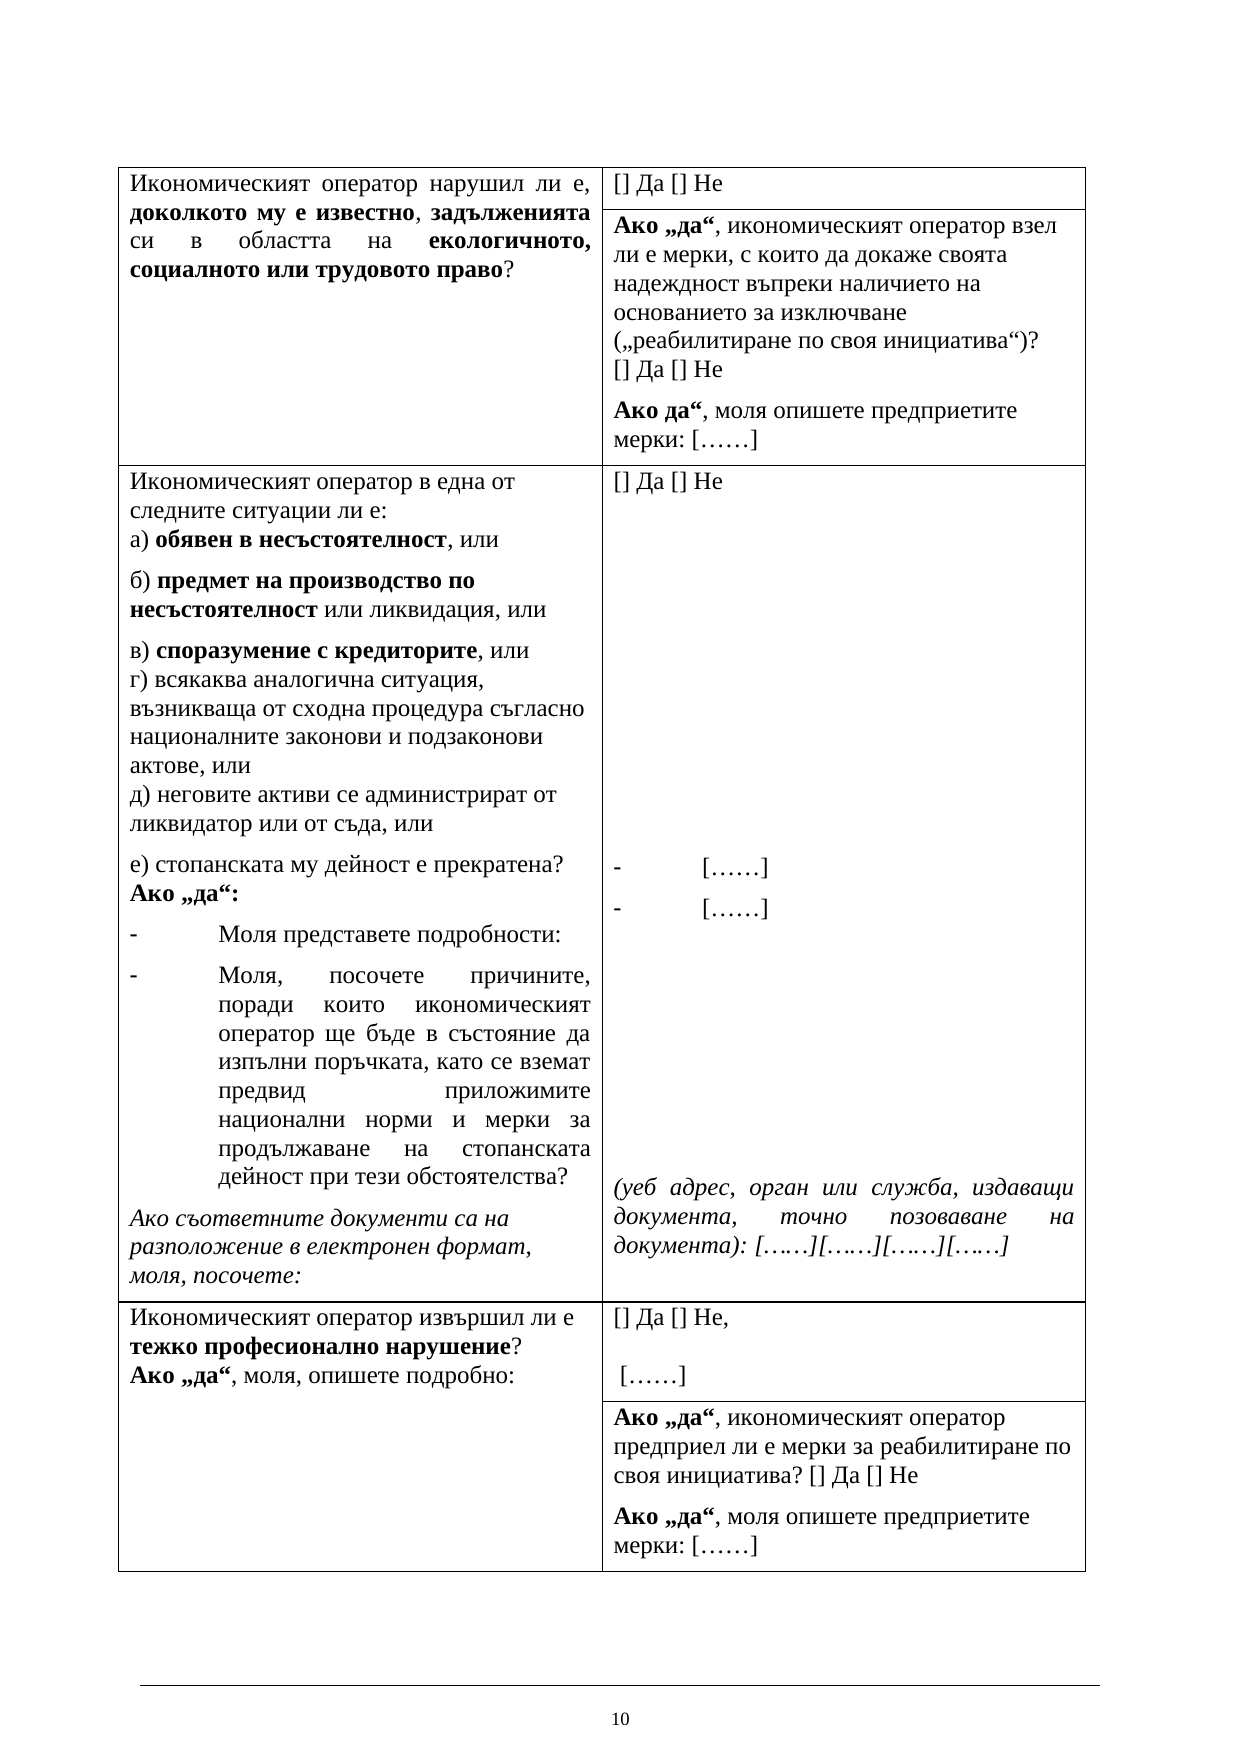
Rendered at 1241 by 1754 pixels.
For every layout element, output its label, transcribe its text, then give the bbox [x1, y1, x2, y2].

table_cell [] Да [] Не, [……] [603, 1303, 1085, 1401]
table_cell Икономическият оператор нарушил ли е, доколкото му е известно, задълженията си в областта на екологичното, социалното или трудовото право? [119, 168, 602, 465]
table_cell Ако „да“, икономическият оператор взел ли е мерки, с които да докаже своята надеждност въпреки наличието на основанието за изключване („реабилитиране по своя инициатива“)? [] Да [] Не Ако да“, моля опишете предприетите мерки: [……] [603, 210, 1085, 465]
table_cell Икономическият оператор извършил ли е тежко професионално нарушение? Ако „да“, моля, опишете подробно: [119, 1303, 602, 1571]
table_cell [603, 1402, 1085, 1571]
table_cell [] Да [] Не [603, 168, 1085, 209]
table_cell [] Да [] Не [……] [……] (уеб адрес, орган или служба, издаващи документа, точно позоваване на документа): [……][……][……][……] [603, 466, 1085, 1301]
table_cell Икономическият оператор в една от следните ситуации ли е: а) обявен в несъстоятелност, или б) предмет на производство по несъстоятелност или ликвидация, или в) споразумение с кредиторите, или г) всякаква аналогична ситуация, възникваща от сходна процедура съгласно националните законови и подзаконови актове, или д) неговите активи се администрират от ликвидатор или от съда, или е) стопанската му дейност е прекратена? Ако „да“: Моля представете подробности: Моля, посочете причините, поради които икономическият оператор ще бъде в състояние да изпълни поръчката, като се вземат предвид приложимите национални норми и мерки за продължаване на стопанската дейност при тези обстоятелства? Ако съответните документи са на разположение в електронен формат, моля, посочете: [119, 466, 602, 1301]
